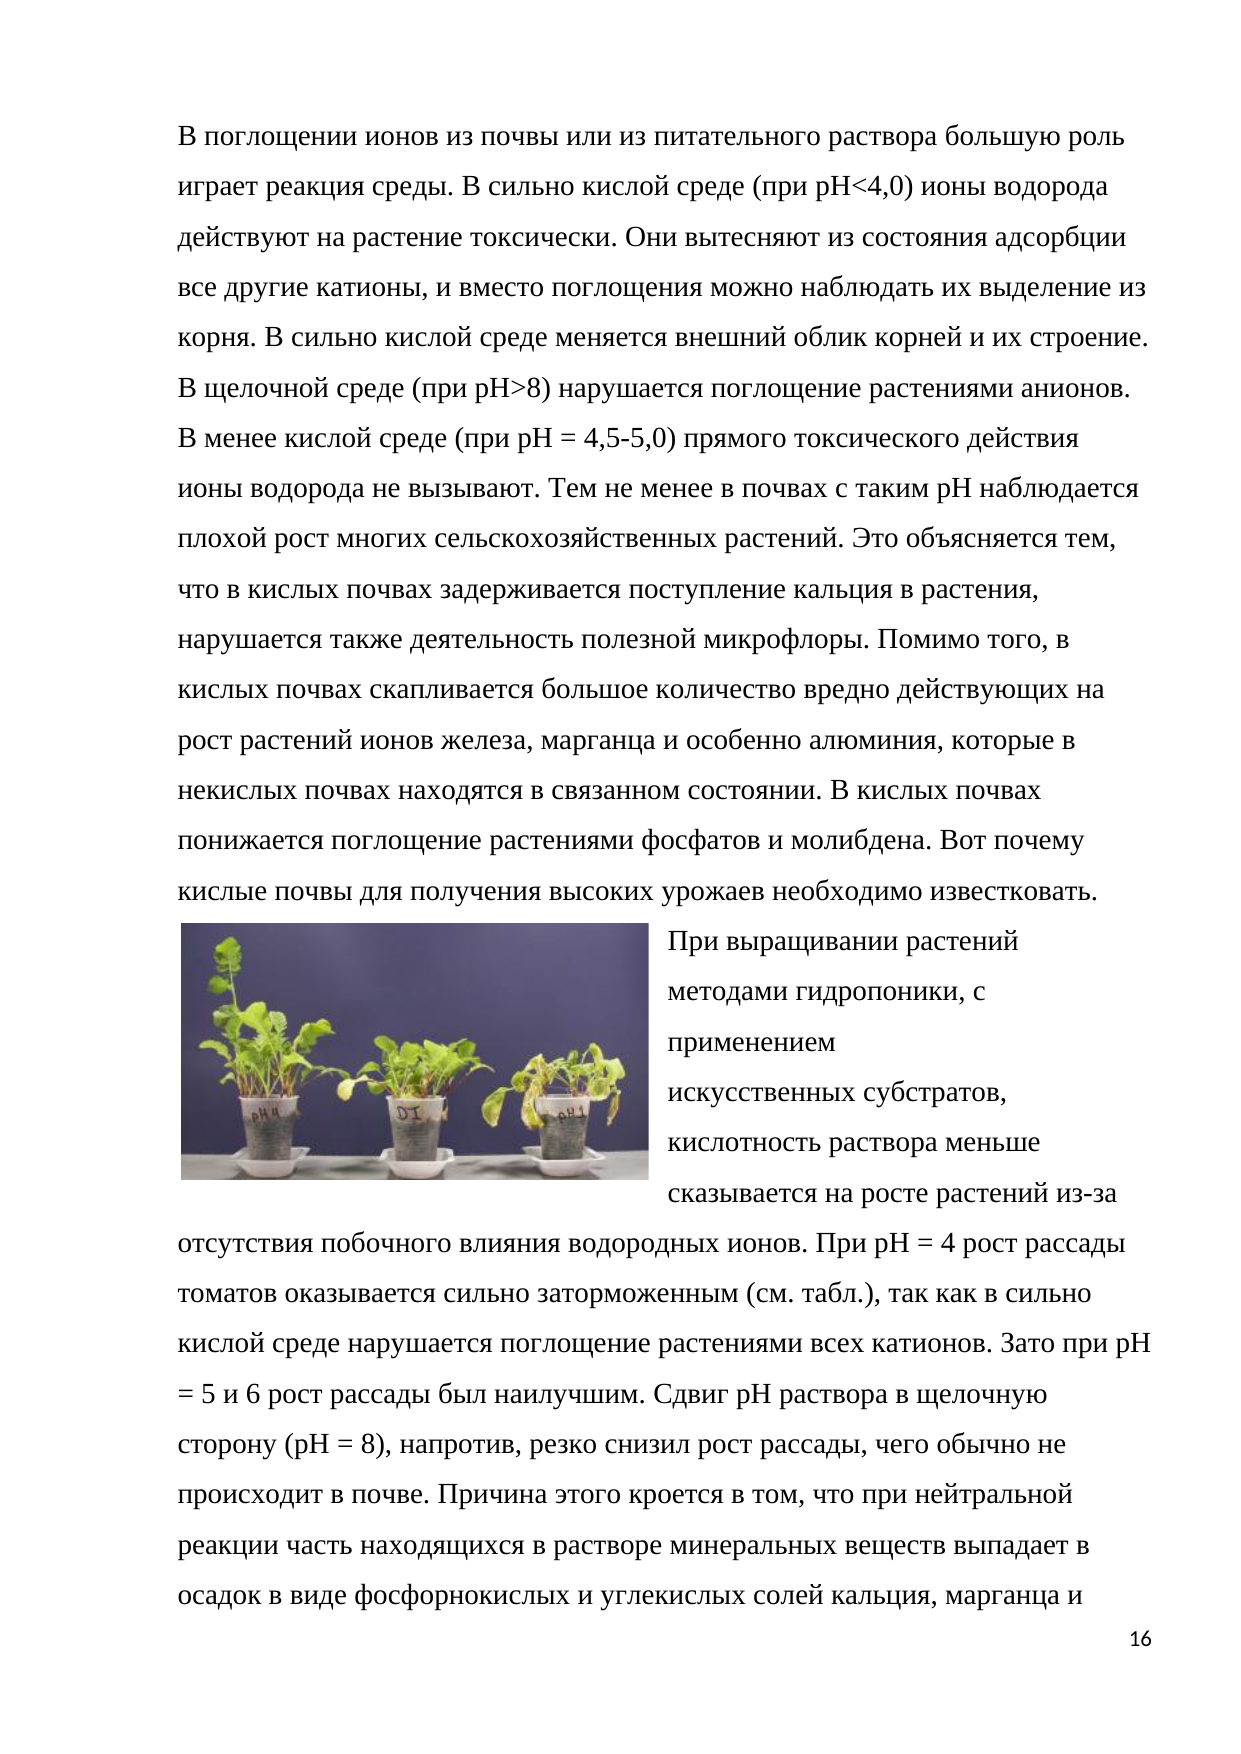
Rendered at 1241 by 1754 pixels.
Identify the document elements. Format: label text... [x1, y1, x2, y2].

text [177, 923, 1152, 1611]
text В менее кислой среде (при pH = 4,5-5,0) прямого токсического действия ионы водорода не вызывают. Тем не менее в почвах с таким pH наблюдается плохой рост многих сельскохозяйственных растений. Это объясняется тем, что в кислых почвах задерживается поступление кальция в растения, нарушается также деятельность полезной микрофлоры. Помимо того, в кислых почвах скапливается большое количество вредно действующих на рост растений ионов железа, марганца и особенно алюминия, которые в некислых почвах находятся в связанном состоянии. В кислых почвах понижается поглощение растениями фосфатов и молибдена. Вот почему кислые почвы для получения высоких урожаев необходимо известковать. [177, 420, 1152, 906]
picture [181, 923, 649, 1180]
text В поглощении ионов из почвы или из питательного раствора большую роль играет реакция среды. В сильно кислой среде (при pH<4,0) ионы водорода действуют на растение токсически. Они вытесняют из состояния адсорбции все другие катионы, и вместо поглощения можно наблюдать их выделение из корня. В сильно кислой среде меняется внешний облик корней и их строение. В щелочной среде (при pH>8) нарушается поглощение растениями анионов. [177, 118, 1152, 403]
